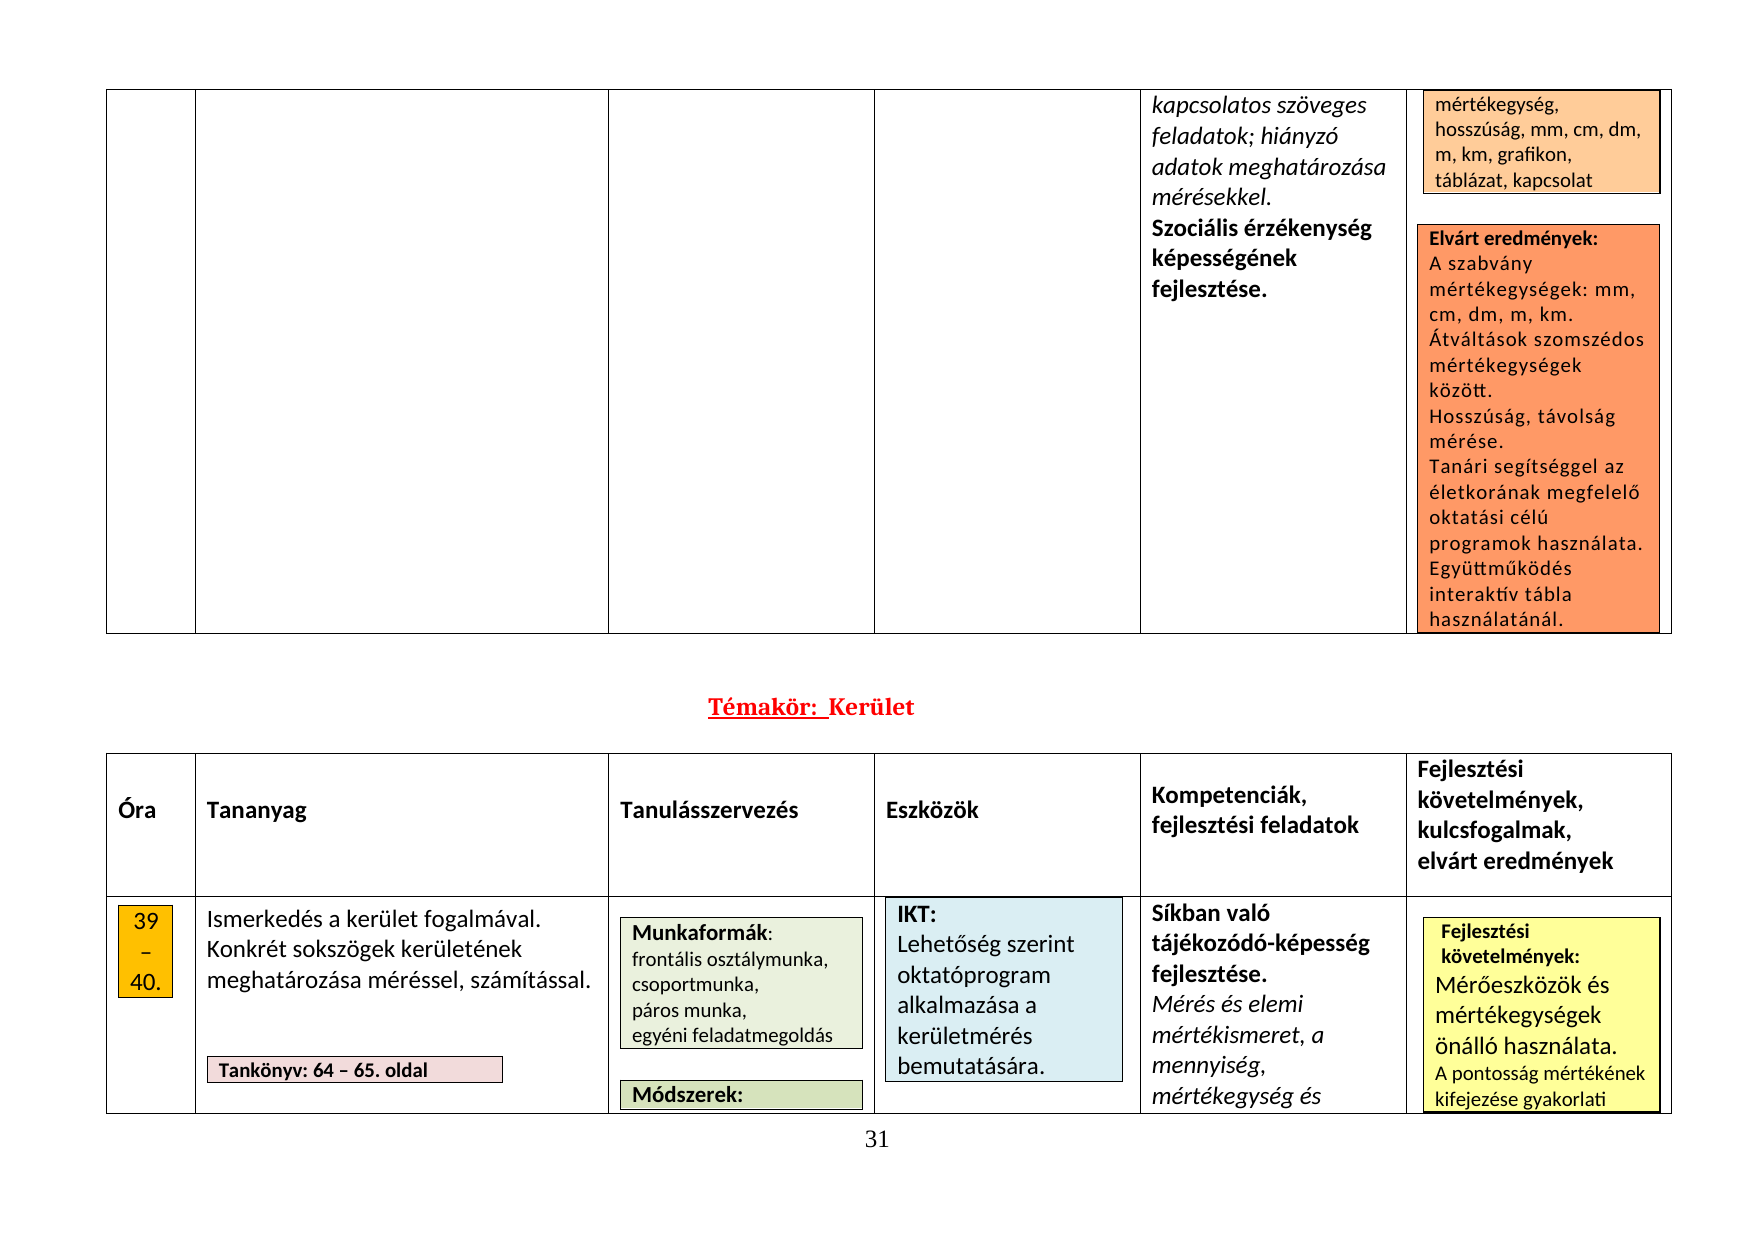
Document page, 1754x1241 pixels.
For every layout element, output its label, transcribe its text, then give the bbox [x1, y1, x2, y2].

table_cell [875, 90, 1140, 633]
table_header Tananyag [196, 754, 608, 896]
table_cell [1141, 897, 1406, 1113]
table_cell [196, 897, 608, 1113]
table_header Óra [107, 754, 195, 896]
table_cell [196, 90, 608, 633]
text Témakör: Kerület [708, 693, 1636, 722]
table_cell [107, 897, 195, 1113]
table_cell [107, 90, 195, 633]
table_cell [1407, 897, 1671, 1113]
table_header Kompetenciák, fejlesztési feladatok [1141, 754, 1406, 896]
table_cell [609, 90, 874, 633]
table_header Eszközök [875, 754, 1140, 896]
table_cell [875, 897, 1140, 1113]
table_cell [609, 897, 874, 1113]
table_header Fejlesztési követelmények, kulcsfogalmak, elvárt eredmények [1407, 754, 1671, 896]
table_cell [1141, 90, 1406, 633]
table_header Tanulásszervezés [609, 754, 874, 896]
table_cell [1407, 90, 1671, 633]
